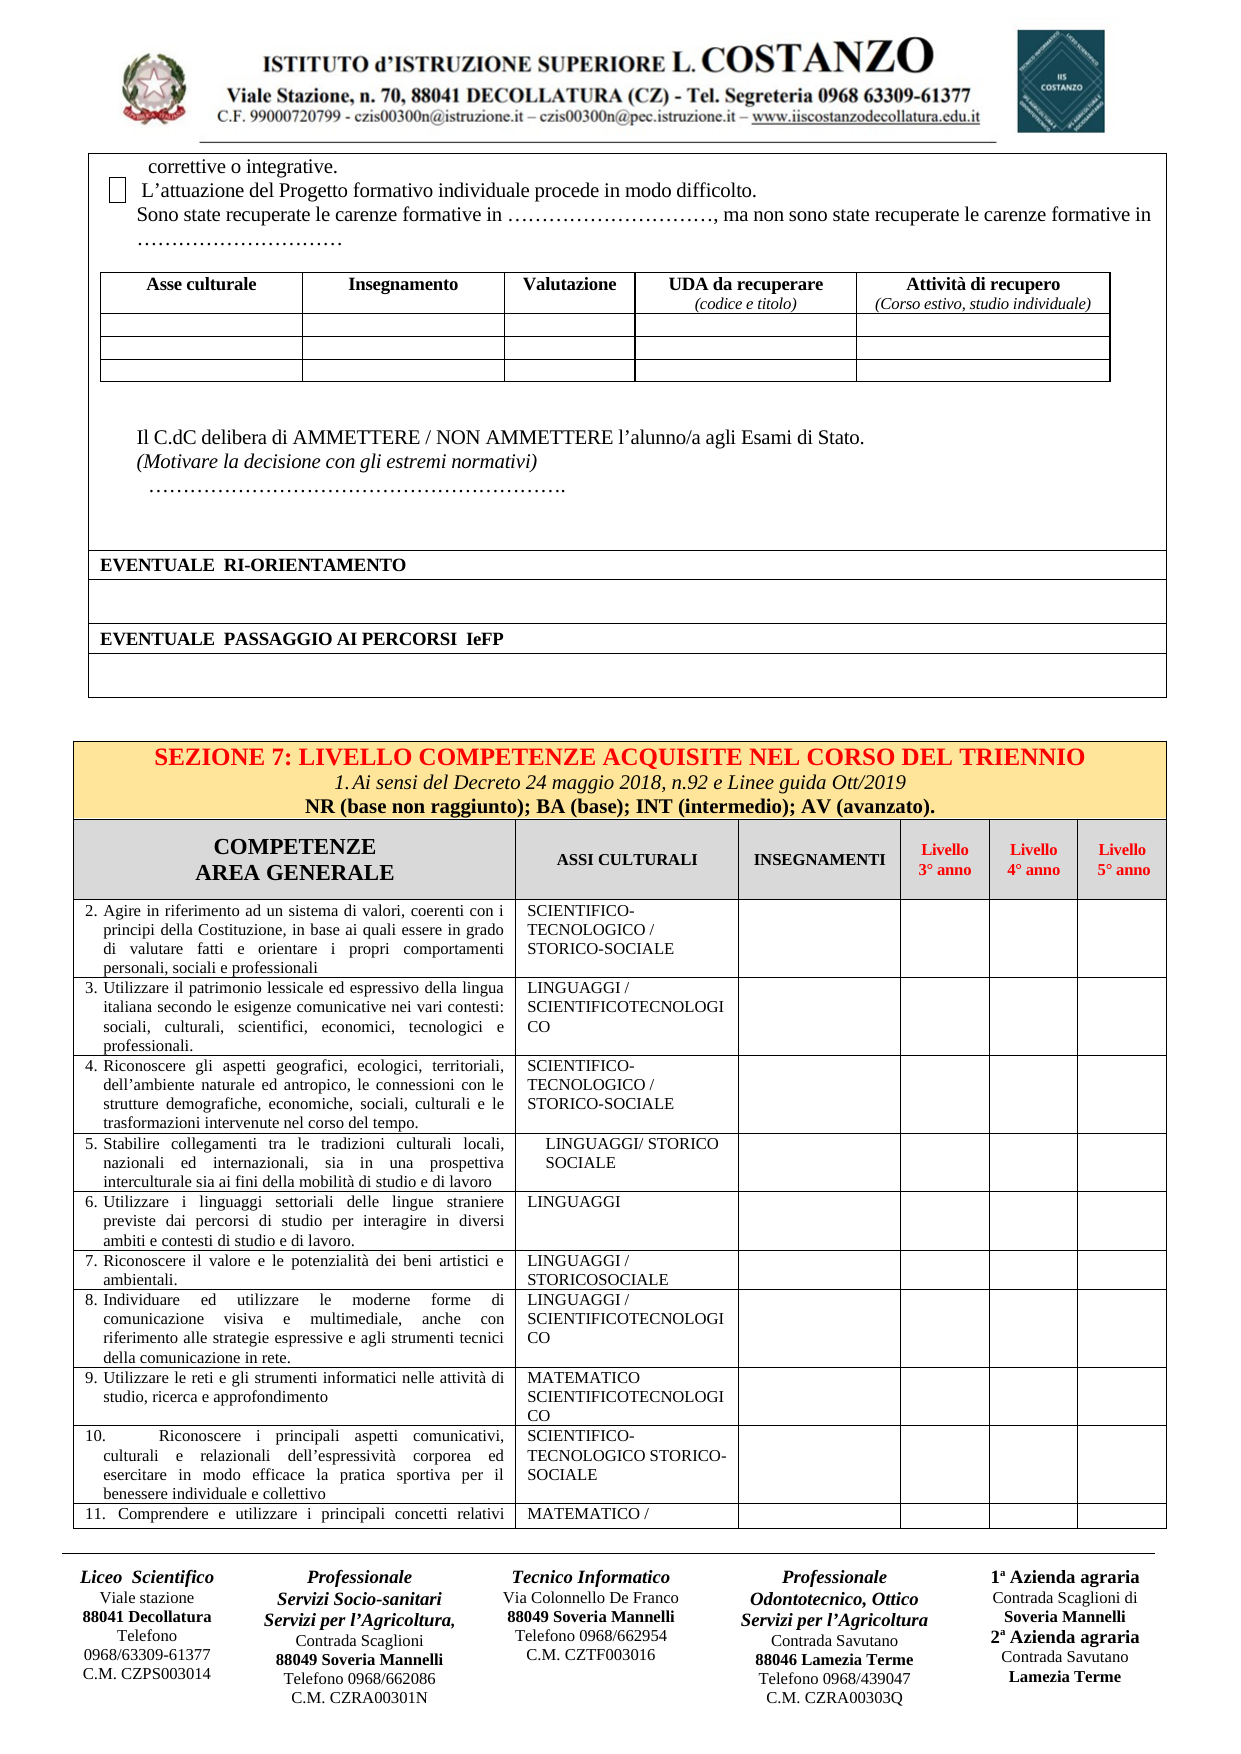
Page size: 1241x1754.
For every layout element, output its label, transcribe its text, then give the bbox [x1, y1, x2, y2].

table_cell COMPETENZE AREA GENERALE [74, 820, 515, 899]
table_cell [901, 1134, 989, 1191]
table_cell Utilizzare il patrimonio lessicale ed espressivo della lingua italiana secondo le esigenze comunicative nei vari contesti: sociali, culturali, scientifici, economici, tecnologici e professionali. [74, 978, 515, 1055]
table_cell [990, 1251, 1077, 1289]
table_cell [739, 978, 900, 1055]
table_cell LINGUAGGI / SCIENTIFICOTECNOLOGICO [516, 978, 738, 1055]
table_cell [739, 1290, 900, 1367]
table_cell ASSI CULTURALI [516, 820, 738, 899]
table_cell Comprendere e utilizzare i principali concetti relativi all'economia, all'organizzazione, allo svolgimento dei processi produttivi e dei servizi [74, 1504, 515, 1528]
table_cell [901, 1368, 989, 1425]
table_cell [990, 1134, 1077, 1191]
table_cell [739, 1192, 900, 1249]
table_cell Riconoscere gli aspetti geografici, ecologici, territoriali, dell’ambiente naturale ed antropico, le connessioni con le strutture demografiche, economiche, sociali, culturali e le trasformazioni intervenute nel corso del tempo. [74, 1056, 515, 1132]
table_cell [1078, 1504, 1166, 1528]
table_cell [901, 1251, 989, 1289]
table_cell [990, 1426, 1077, 1503]
table_cell Stabilire collegamenti tra le tradizioni culturali locali, nazionali ed internazionali, sia in una prospettiva interculturale sia ai fini della mobilità di studio e di lavoro [74, 1134, 515, 1191]
table_cell [990, 1290, 1077, 1367]
table_cell [901, 1504, 989, 1528]
table_cell Livello 4° anno [990, 820, 1077, 899]
table_cell [739, 1368, 900, 1425]
table_cell [990, 1056, 1077, 1132]
table_cell [901, 1426, 989, 1503]
table_cell Livello 5° anno [1078, 820, 1166, 899]
table_cell [739, 1504, 900, 1528]
table_cell [990, 1368, 1077, 1425]
table_cell [990, 978, 1077, 1055]
table_cell [1078, 1056, 1166, 1132]
table_cell Agire in riferimento ad un sistema di valori, coerenti con i principi della Costituzione, in base ai quali essere in grado di valutare fatti e orientare i propri comportamenti personali, sociali e professionali [74, 900, 515, 977]
table_cell [1078, 1368, 1166, 1425]
table_cell MATEMATICO / SCIENTIFICOTECNOLOGICO / STORICOSOCIALE [516, 1504, 738, 1528]
table_cell [990, 1192, 1077, 1249]
table_cell [1078, 1192, 1166, 1249]
table_cell [739, 1426, 900, 1503]
table_cell LINGUAGGI / STORICOSOCIALE [516, 1251, 738, 1289]
table_cell [1078, 1290, 1166, 1367]
table_cell [1078, 978, 1166, 1055]
table_cell LINGUAGGI/ STORICO SOCIALE [516, 1134, 738, 1191]
table_cell Utilizzare i linguaggi settoriali delle lingue straniere previste dai percorsi di studio per interagire in diversi ambiti e contesti di studio e di lavoro. [74, 1192, 515, 1249]
table_cell MATEMATICO SCIENTIFICOTECNOLOGICO [516, 1368, 738, 1425]
table_cell [1078, 1251, 1166, 1289]
table_cell SCIENTIFICO-TECNOLOGICO / STORICO-SOCIALE [516, 900, 738, 977]
table_cell [901, 1056, 989, 1132]
table_cell INSEGNAMENTI [739, 820, 900, 899]
table_cell [901, 1290, 989, 1367]
table_cell [89, 580, 1166, 623]
table_cell [1078, 1426, 1166, 1503]
table_cell SCIENTIFICO-TECNOLOGICO STORICO-SOCIALE [516, 1426, 738, 1503]
table_cell [739, 1056, 900, 1132]
table_cell [1078, 1134, 1166, 1191]
table_cell [901, 978, 989, 1055]
table_cell [89, 654, 1166, 697]
table_cell [1078, 900, 1166, 977]
table_cell Livello 3° anno [901, 820, 989, 899]
table_cell [739, 900, 900, 977]
table_cell [901, 1192, 989, 1249]
table_cell [739, 1251, 900, 1289]
table_cell [739, 1134, 900, 1191]
picture [118, 17, 1123, 153]
table_cell [901, 900, 989, 977]
table_cell LINGUAGGI [516, 1192, 738, 1249]
table_cell EVENTUALE RI-ORIENTAMENTO [89, 551, 1166, 579]
table_cell [990, 900, 1077, 977]
table_cell EVENTUALE PASSAGGIO AI PERCORSI IeFP [89, 624, 1166, 653]
table_cell Individuare ed utilizzare le moderne forme di comunicazione visiva e multimediale, anche con riferimento alle strategie espressive e agli strumenti tecnici della comunicazione in rete. [74, 1290, 515, 1367]
table_header SEZIONE 7: LIVELLO COMPETENZE ACQUISITE NEL CORSO DEL TRIENNIO Ai sensi del Decreto 24 maggio 2018, n.92 e Linee guida Ott/2019 NR (base non raggiunto); BA (base); INT (intermedio); AV (avanzato). [74, 742, 1166, 818]
table_cell LINGUAGGI / SCIENTIFICOTECNOLOGICO [516, 1290, 738, 1367]
table_cell SCIENTIFICO-TECNOLOGICO / STORICO-SOCIALE [516, 1056, 738, 1132]
table_cell Riconoscere il valore e le potenzialità dei beni artistici e ambientali. [74, 1251, 515, 1289]
table_cell [990, 1504, 1077, 1528]
table_cell Utilizzare le reti e gli strumenti informatici nelle attività di studio, ricerca e approfondimento [74, 1368, 515, 1425]
table_cell Riconoscere i principali aspetti comunicativi, culturali e relazionali dell’espressività corporea ed esercitare in modo efficace la pratica sportiva per il benessere individuale e collettivo [74, 1426, 515, 1503]
